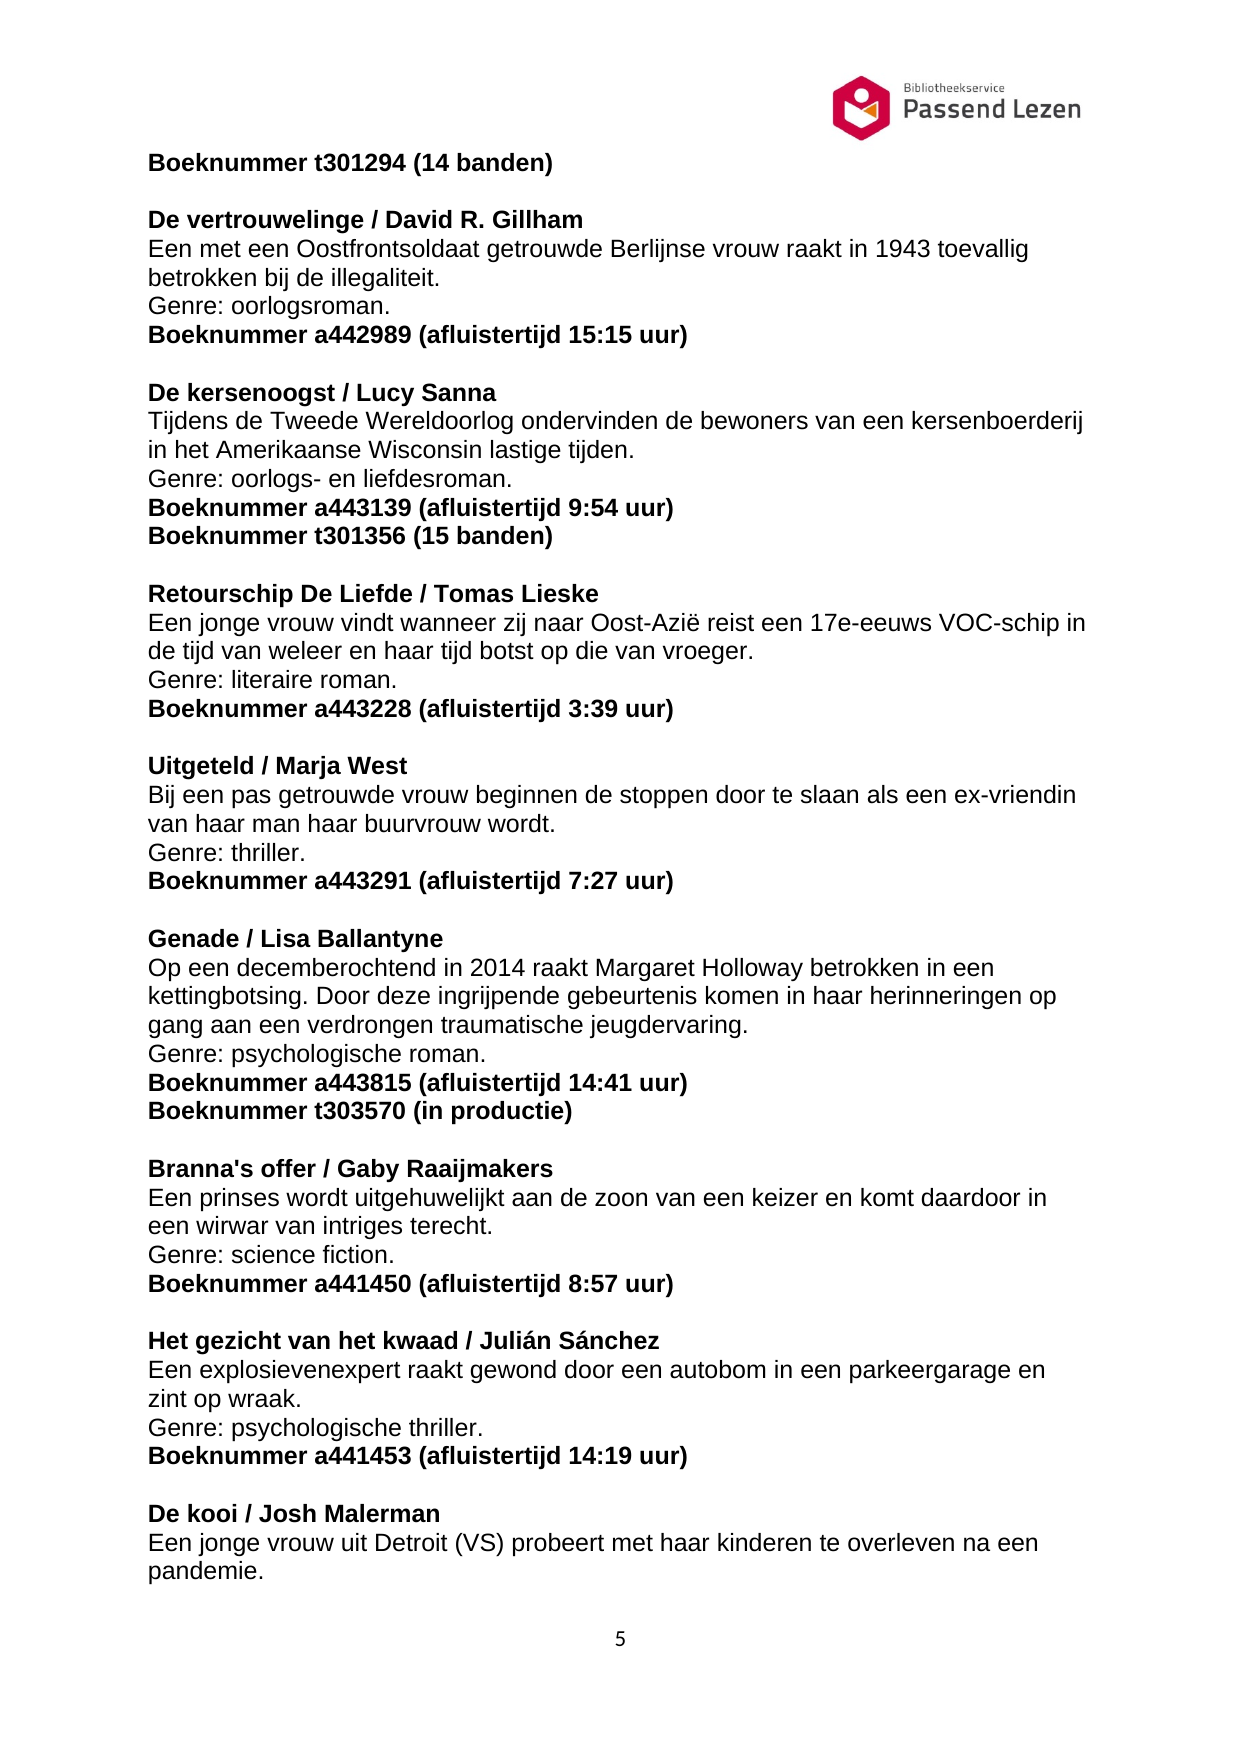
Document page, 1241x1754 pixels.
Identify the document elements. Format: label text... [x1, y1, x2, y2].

text Het gezicht van het kwaad / Julián Sánchez Een explosievenexpert raakt gewond door een autobom in een parkeergarage en zint op wraak. Genre: psychologische thriller. Boeknummer a441453 (afluistertijd 14:19 uur) [148, 1326, 1093, 1470]
text Branna's offer / Gaby Raaijmakers Een prinses wordt uitgehuwelijkt aan de zoon van een keizer en komt daardoor in een wirwar van intriges terecht. Genre: science fiction. Boeknummer a441450 (afluistertijd 8:57 uur) [148, 1154, 1093, 1298]
text Uitgeteld / Marja West Bij een pas getrouwde vrouw beginnen de stoppen door te slaan als een ex-vriendin van haar man haar buurvrouw wordt. Genre: thriller. Boeknummer a443291 (afluistertijd 7:27 uur) [148, 751, 1093, 895]
text De vertrouwelinge / David R. Gillham Een met een Oostfrontsoldaat getrouwde Berlijnse vrouw raakt in 1943 toevallig betrokken bij de illegaliteit. Genre: oorlogsroman. Boeknummer a442989 (afluistertijd 15:15 uur) [148, 205, 1093, 349]
text Genade / Lisa Ballantyne Op een decemberochtend in 2014 raakt Margaret Holloway betrokken in een kettingbotsing. Door deze ingrijpende gebeurtenis komen in haar herinneringen op gang aan een verdrongen traumatische jeugdervaring. Genre: psychologische roman. Boeknummer a443815 (afluistertijd 14:41 uur) [148, 924, 1093, 1096]
picture [808, 51, 1103, 162]
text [148, 1499, 1093, 1585]
text Boeknummer t303570 (in productie) [148, 1096, 1093, 1125]
text De kersenoogst / Lucy Sanna Tijdens de Tweede Wereldoorlog ondervinden de bewoners van een kersenboerderij in het Amerikaanse Wisconsin lastige tijden. Genre: oorlogs- en liefdesroman. Boeknummer a443139 (afluistertijd 9:54 uur) [148, 378, 1093, 521]
text Retourschip De Liefde / Tomas Lieske Een jonge vrouw vindt wanneer zij naar Oost-Azië reist een 17e-eeuws VOC-schip in de tijd van weleer en haar tijd botst op die van vroeger. Genre: literaire roman. Boeknummer a443228 (afluistertijd 3:39 uur) [148, 579, 1093, 723]
text Boeknummer t301356 (15 banden) [148, 521, 1093, 550]
text Boeknummer t301294 (14 banden) [148, 148, 1093, 176]
